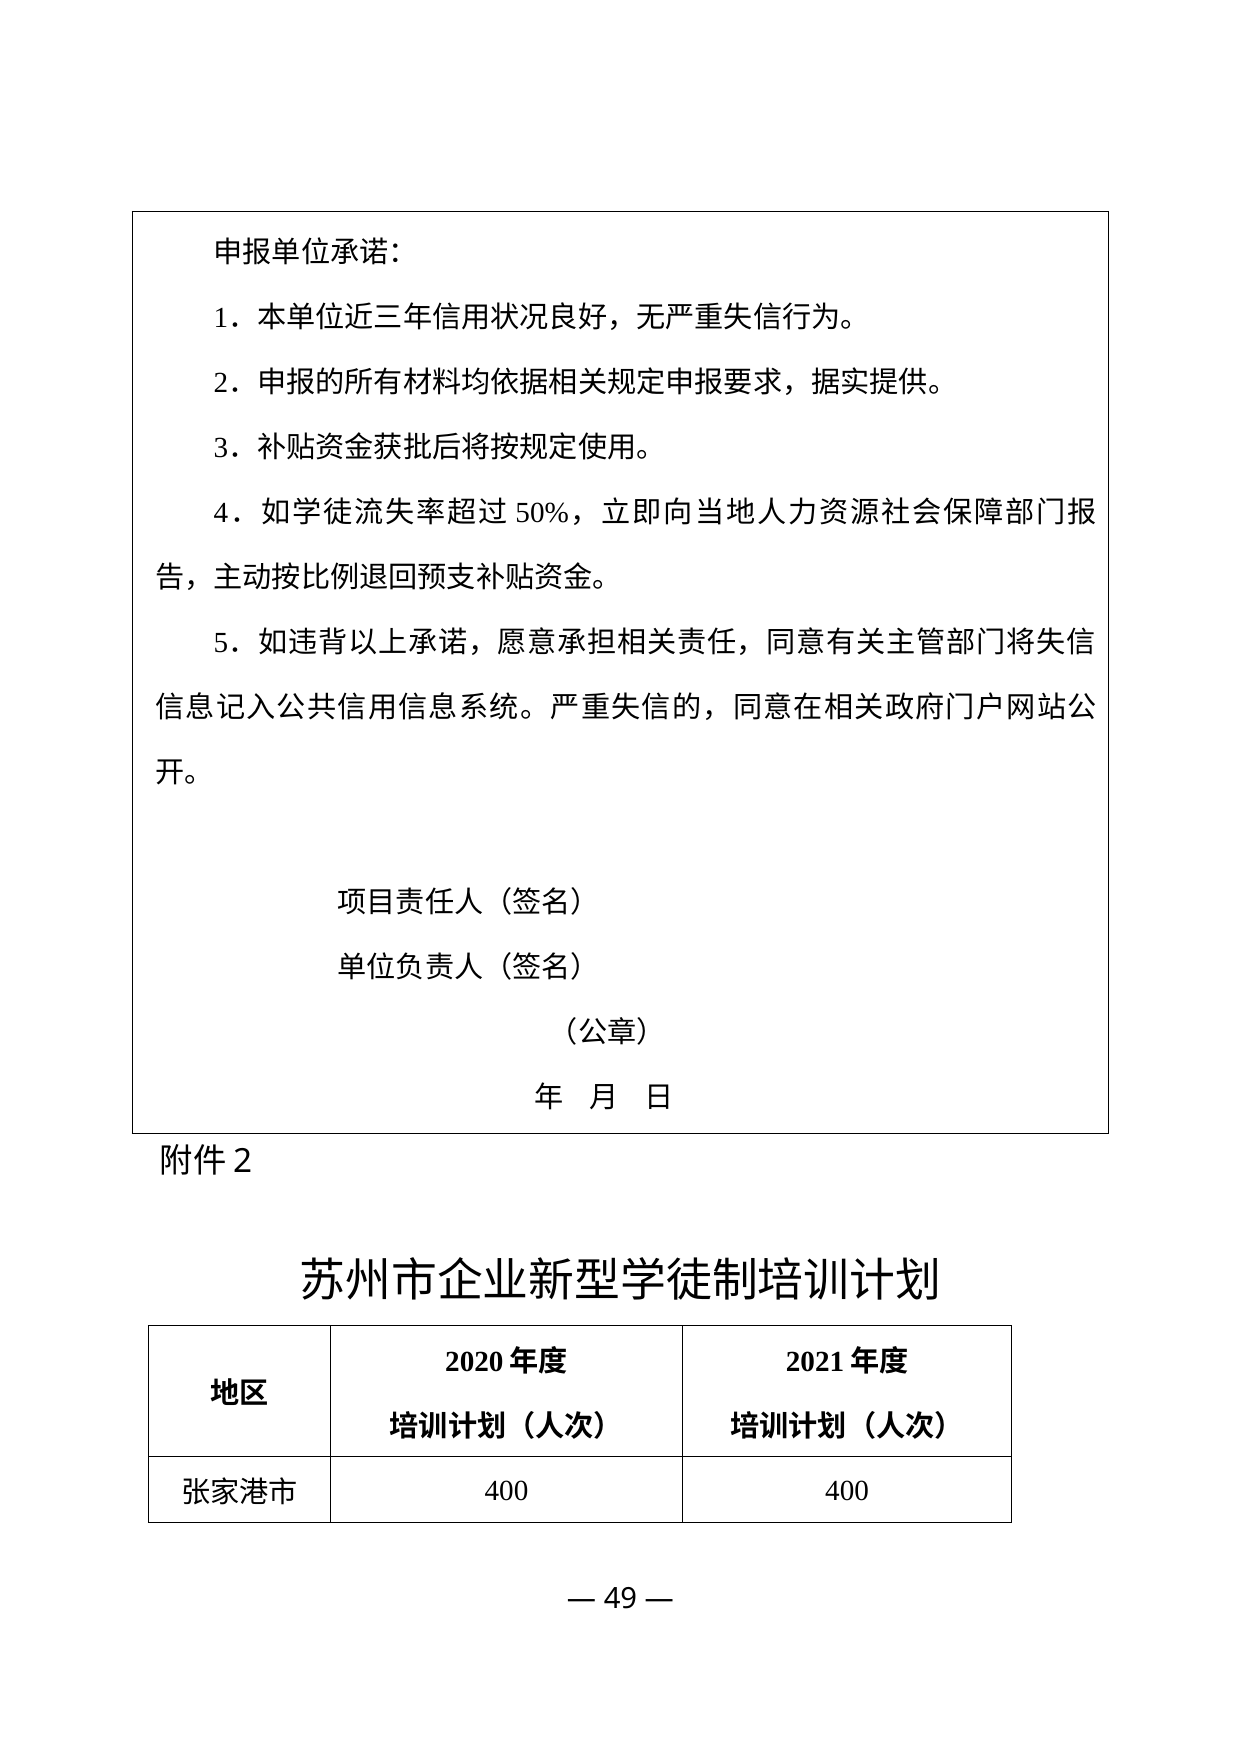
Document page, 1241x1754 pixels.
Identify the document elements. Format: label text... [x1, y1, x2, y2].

table_cell 申报单位承诺： 1．本单位近三年信用状况良好，无严重失信行为。 2．申报的所有材料均依据相关规定申报要求，据实提供。 3．补贴资金获批后将按规定使用。 4．如学徒流失率超过50%，立即向当地人力资源社会保障部门报告，主动按比例退回预支补贴资金。 5．如违背以上承诺，愿意承担相关责任，同意有关主管部门将失信信息记入公共信用信息系统。严重失信的，同意在相关政府门户网站公开。 项目责任人（签名） 单位负责人（签名） （公章） 年 月 日 [133, 212, 1108, 1133]
text 附件2 [159, 1134, 1081, 1182]
table_cell 400 [331, 1457, 682, 1522]
table_header 2020年度 培训计划（人次） [331, 1326, 682, 1456]
text 苏州市企业新型学徒制培训计划 [159, 1228, 1081, 1325]
table_header 2021年度 培训计划（人次） [683, 1326, 1011, 1456]
table_cell 张家港市 [149, 1457, 330, 1522]
table_cell 400 [683, 1457, 1011, 1522]
table_header 地区 [149, 1326, 330, 1456]
